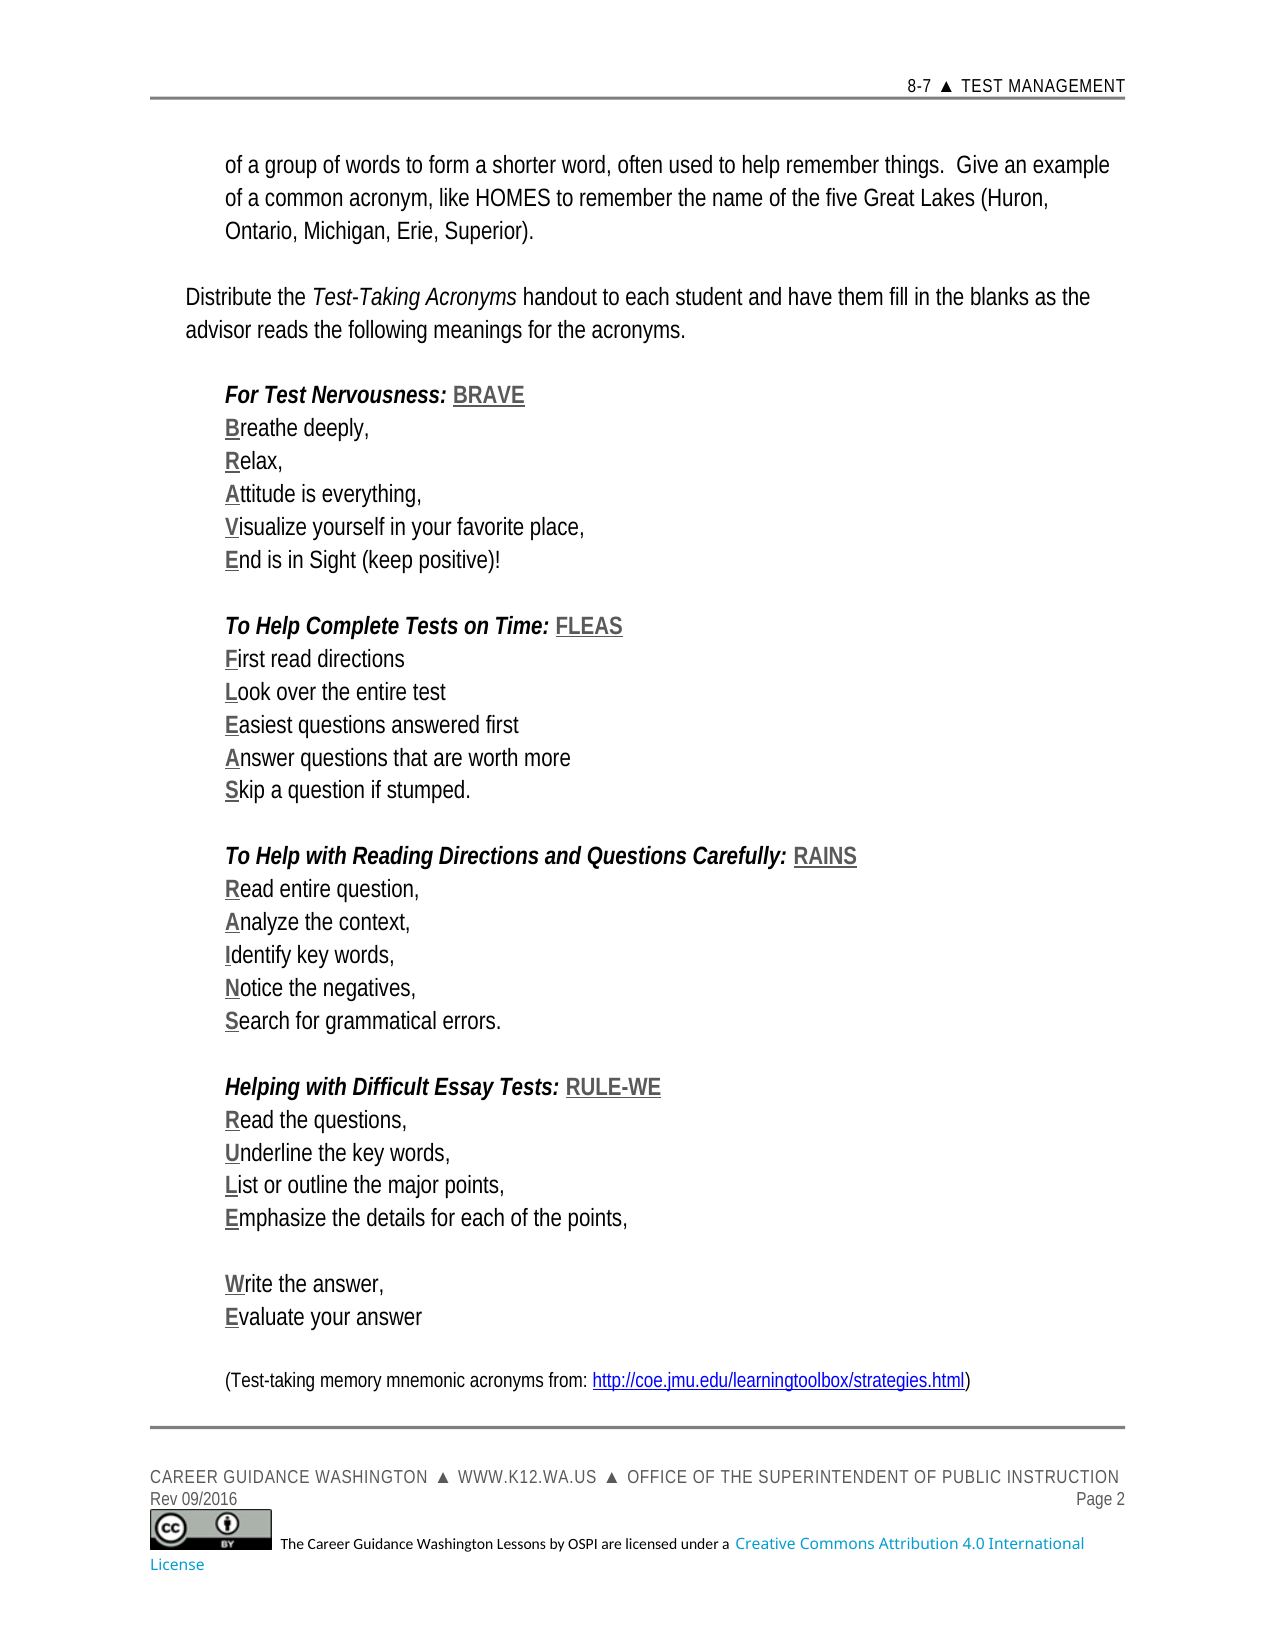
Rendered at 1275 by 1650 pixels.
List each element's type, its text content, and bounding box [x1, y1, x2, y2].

subtitle For Test Nervousness: BRAVE [225, 380, 1125, 409]
text First read directions [225, 644, 1125, 672]
text Distribute the Test-Taking Acronyms handout to each student and have them fill in the blanks as the advisor reads the following meanings for the acronyms. [185, 282, 1125, 343]
text Notice the negatives, [225, 973, 1125, 1002]
text Underline the key words, [225, 1137, 1125, 1166]
text Skip a question if stumped. [225, 775, 1125, 804]
text Identify key words, [225, 940, 1125, 969]
text To Help Complete Tests on Time: FLEAS [225, 611, 1125, 639]
text Read entire question, [225, 874, 1125, 903]
text To Help with Reading Directions and Questions Carefully: RAINS [225, 841, 1125, 870]
text Relax, [225, 446, 1125, 475]
text Write the answer, [225, 1269, 1125, 1298]
text Answer questions that are worth more [225, 742, 1125, 771]
list Evaluate your answer [225, 1302, 1125, 1331]
list End is in Sight (keep positive)! [225, 545, 1125, 574]
text Visualize yourself in your favorite place, [225, 512, 1125, 541]
text Look over the entire test [225, 677, 1125, 705]
text (Test-taking memory mnemonic acronyms from: http://coe.jmu.edu/learningtoolbox/strategies.html) [150, 1368, 1125, 1392]
picture [150, 1509, 272, 1550]
picture [888, 1539, 893, 1549]
text Breathe deeply, [225, 413, 1125, 442]
text Analyze the context, [225, 907, 1125, 936]
text Attitude is everything, [225, 479, 1125, 508]
text Emphasize the details for each of the points, [225, 1203, 1125, 1232]
text Search for grammatical errors. [225, 1006, 1125, 1034]
text Helping with Difficult Essay Tests: RULE-WE [225, 1072, 1125, 1100]
text List or outline the major points, [225, 1170, 1125, 1199]
picture [858, 1540, 863, 1549]
picture [929, 1539, 934, 1549]
text Read the questions, [225, 1104, 1125, 1133]
text Easiest questions answered first [225, 709, 1125, 738]
